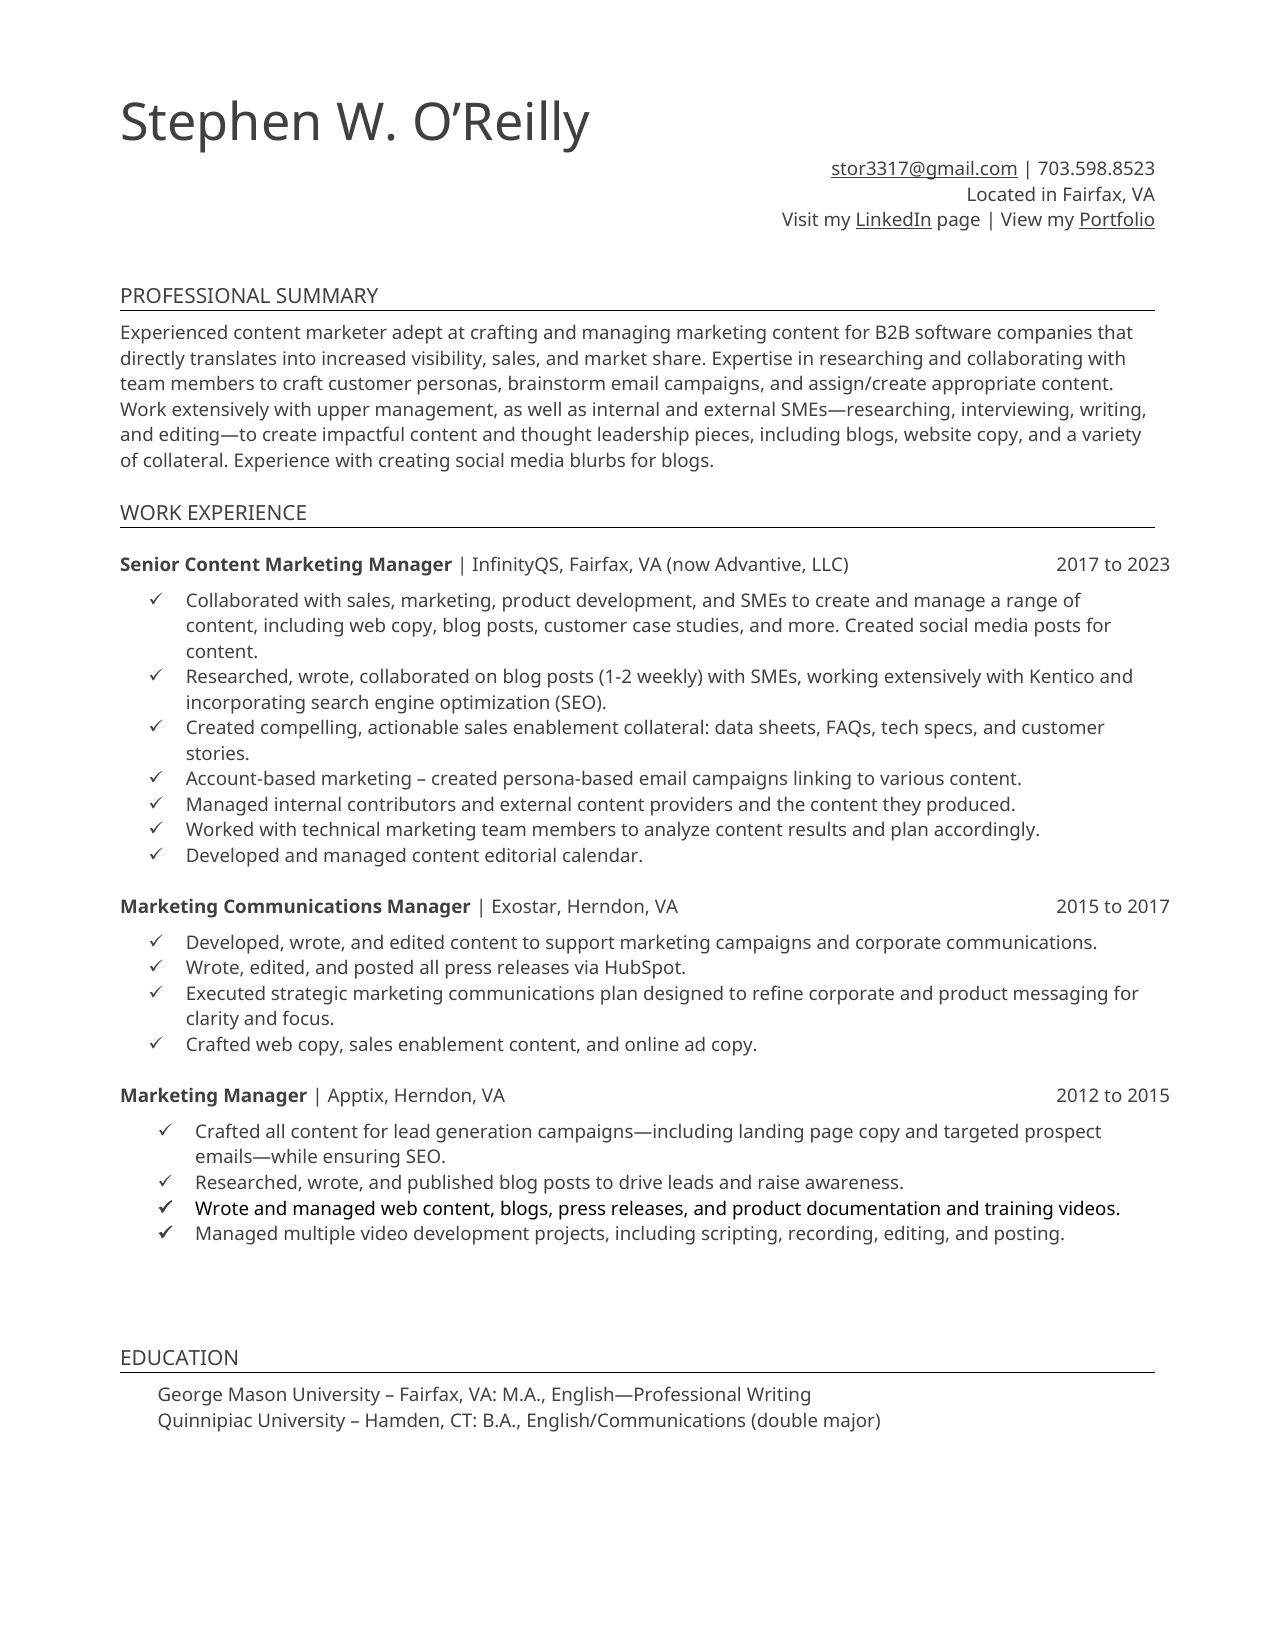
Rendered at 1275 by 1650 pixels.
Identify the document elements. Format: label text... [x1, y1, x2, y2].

list Worked with technical marketing team members to analyze content results and plan accordingly. [148, 817, 1155, 842]
text PROFESSIONAL SUMMARY [120, 281, 1155, 310]
text Stephen W. O’Reilly [120, 84, 1155, 155]
text WORK EXPERIENCE [120, 498, 1155, 527]
text Located in Fairfax, VA [120, 181, 1155, 206]
text Senior Content Marketing Manager | InfinityQS, Fairfax, VA (now Advantive, LLC) 2017 to 2023 [120, 551, 1155, 577]
list Developed and managed content editorial calendar. [148, 842, 1155, 868]
list Managed multiple video development projects, including scripting, recording, editing, and posting. [157, 1220, 1155, 1246]
text George Mason University – Fairfax, VA: M.A., English—Professional Writing [157, 1382, 1155, 1407]
list Researched, wrote, collaborated on blog posts (1-2 weekly) with SMEs, working extensively with Kentico and incorporating search engine optimization (SEO). [148, 663, 1155, 714]
text Visit my LinkedIn page | View my Portfolio [120, 206, 1155, 232]
list Managed internal contributors and external content providers and the content they produced. [148, 791, 1155, 817]
text stor3317@gmail.com | 703.598.8523 [120, 155, 1155, 181]
text Quinnipiac University – Hamden, CT: B.A., English/Communications (double major) [157, 1407, 1155, 1433]
list Wrote and managed web content, blogs, press releases, and product documentation and training videos. [157, 1195, 1155, 1220]
list Created compelling, actionable sales enablement collateral: data sheets, FAQs, tech specs, and customer stories. [148, 714, 1170, 766]
list Account-based marketing – created persona-based email campaigns linking to various content. [148, 766, 1155, 791]
text EDUCATION [120, 1343, 1155, 1372]
text Marketing Communications Manager | Exostar, Herndon, VA 2015 to 2017 [120, 893, 1155, 919]
list Wrote, edited, and posted all press releases via HubSpot. [148, 955, 1155, 980]
list Crafted all content for lead generation campaigns—including landing page copy and targeted prospect emails—while ensuring SEO. [157, 1118, 1155, 1169]
list Collaborated with sales, marketing, product development, and SMEs to create and manage a range of content, including web copy, blog posts, customer case studies, and more. Created social media posts for content. [148, 587, 1155, 663]
list Developed, wrote, and edited content to support marketing campaigns and corporate communications. [148, 929, 1155, 955]
text Marketing Manager | Apptix, Herndon, VA 2012 to 2015 [120, 1082, 1155, 1108]
list Executed strategic marketing communications plan designed to refine corporate and product messaging for clarity and focus. [148, 980, 1155, 1031]
list Researched, wrote, and published blog posts to drive leads and raise awareness. [157, 1169, 1155, 1195]
list Crafted web copy, sales enablement content, and online ad copy. [148, 1031, 1155, 1057]
text Experienced content marketer adept at crafting and managing marketing content for B2B software companies that directly translates into increased visibility, sales, and market share. Expertise in researching and collaborating with team members to craft customer personas, brainstorm email campaigns, and assign/create appropriate content. Work extensively with upper management, as well as internal and external SMEs—researching, interviewing, writing, and editing—to create impactful content and thought leadership pieces, including blogs, website copy, and a variety of collateral. Experience with creating social media blurbs for blogs. [120, 320, 1155, 473]
